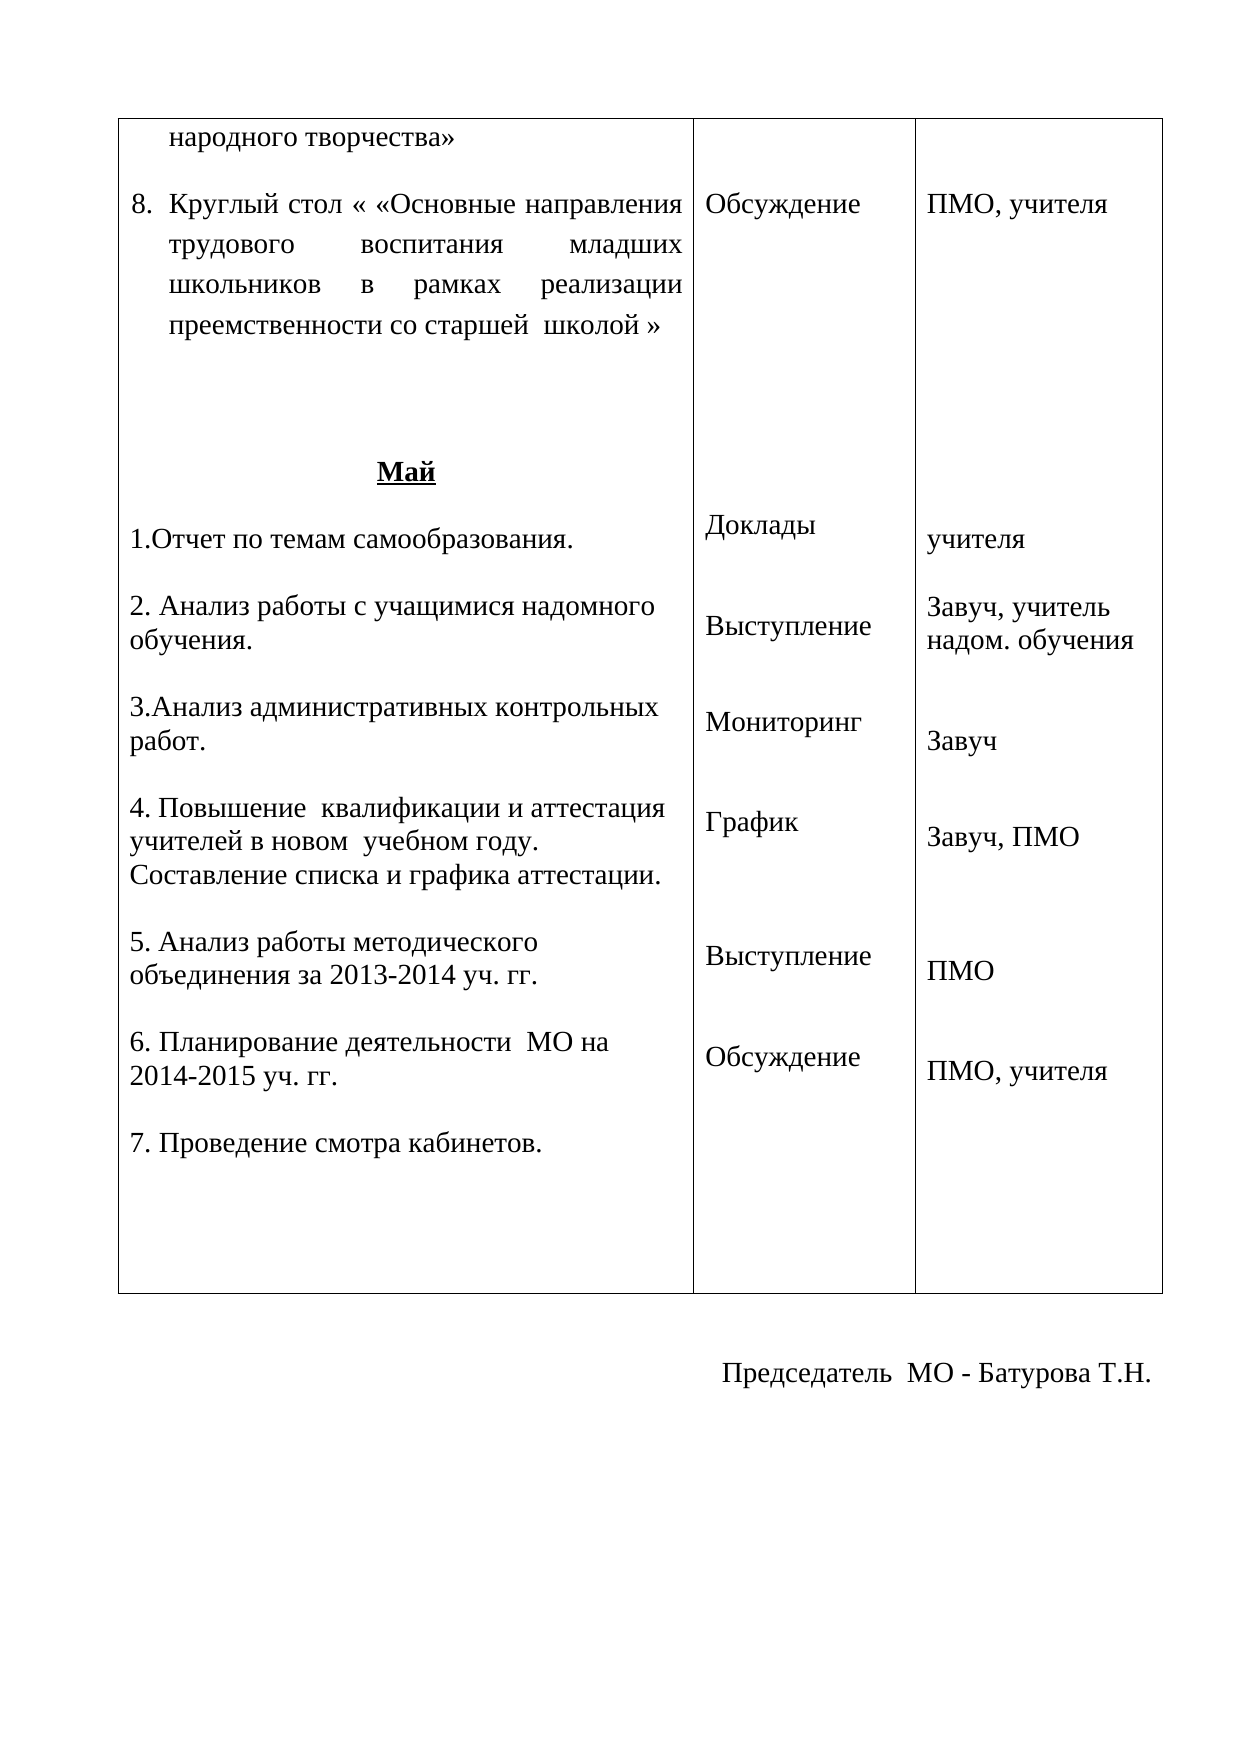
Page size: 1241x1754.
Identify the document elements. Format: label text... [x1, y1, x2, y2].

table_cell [916, 119, 1162, 1293]
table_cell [119, 119, 693, 1293]
text Председатель МО - Батурова Т.Н. [46, 1355, 1152, 1388]
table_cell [694, 119, 915, 1293]
